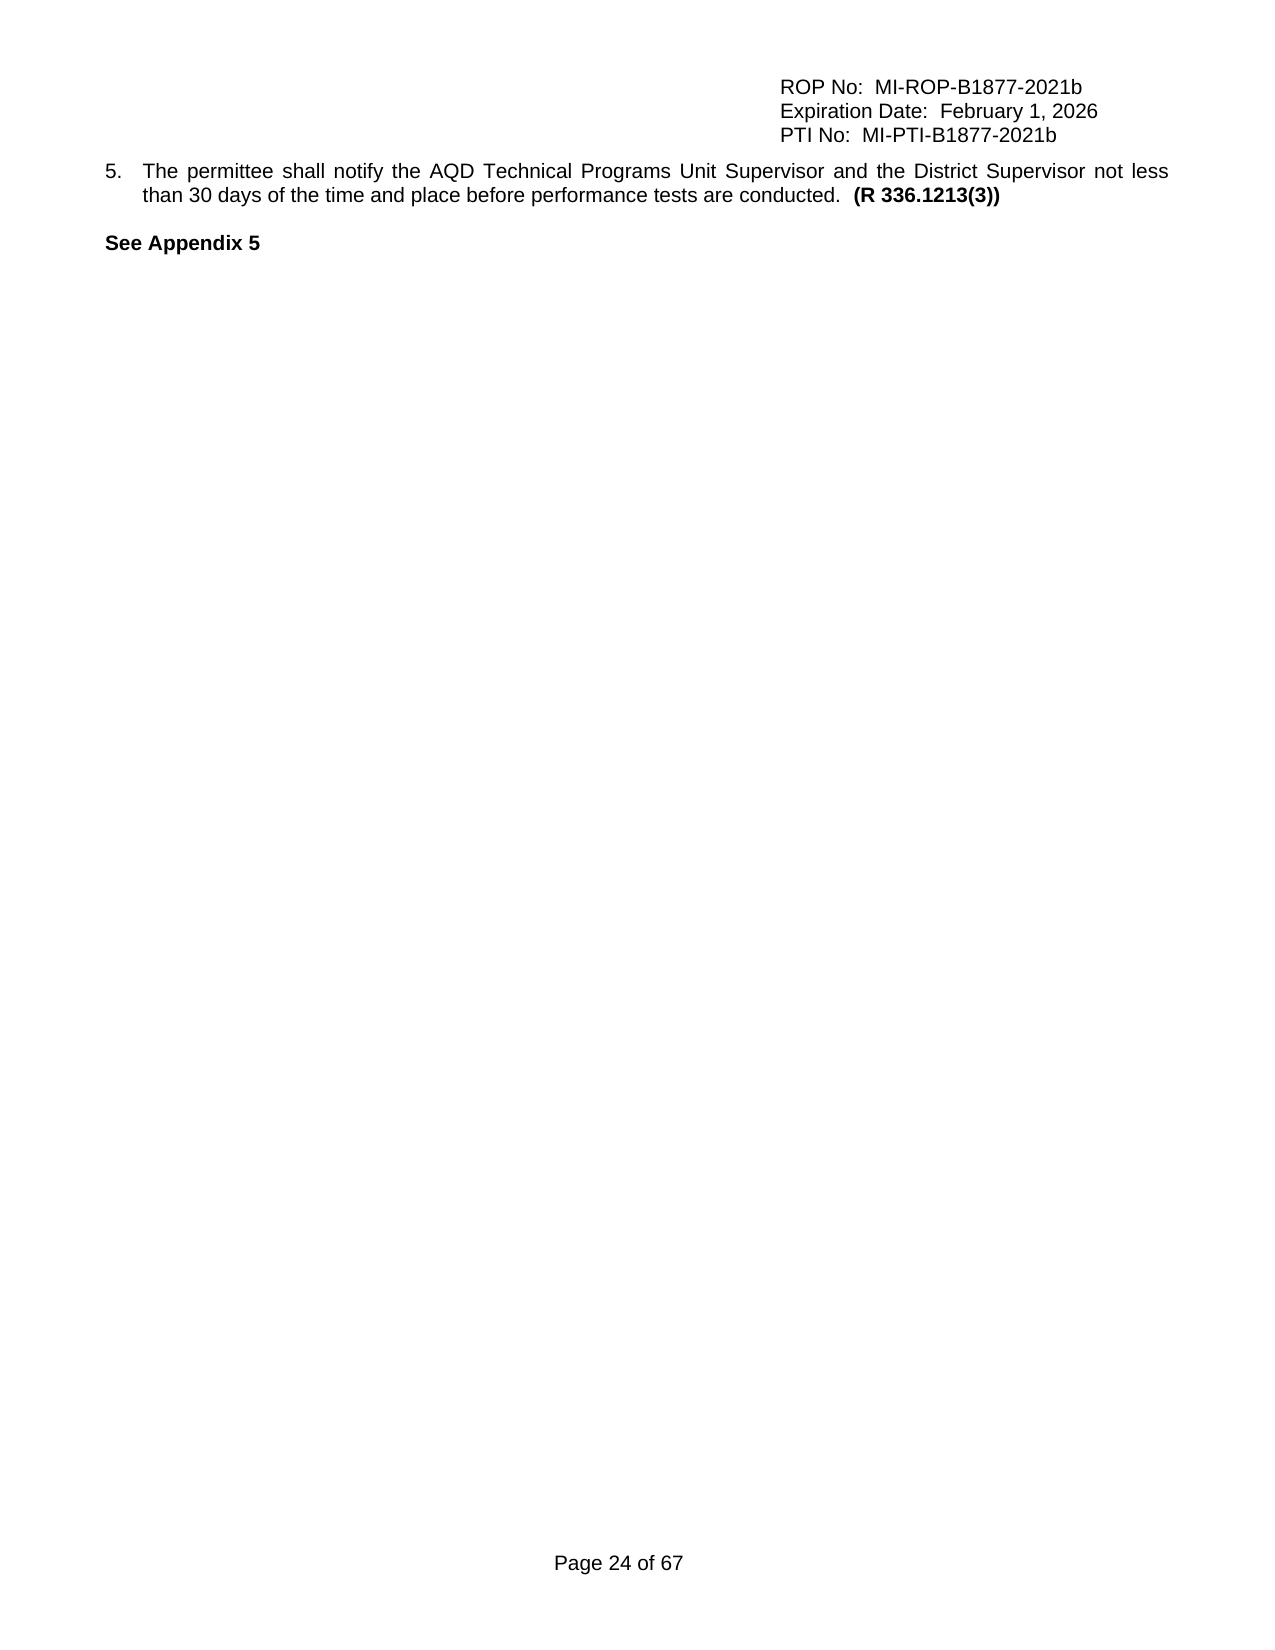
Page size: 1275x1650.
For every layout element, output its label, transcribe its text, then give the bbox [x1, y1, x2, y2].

list The permittee shall notify the AQD Technical Programs Unit Supervisor and the District Supervisor not less than 30 days of the time and place before performance tests are conducted. (R 336.1213(3)) [105, 159, 1170, 207]
text See Appendix 5 [105, 231, 1170, 255]
